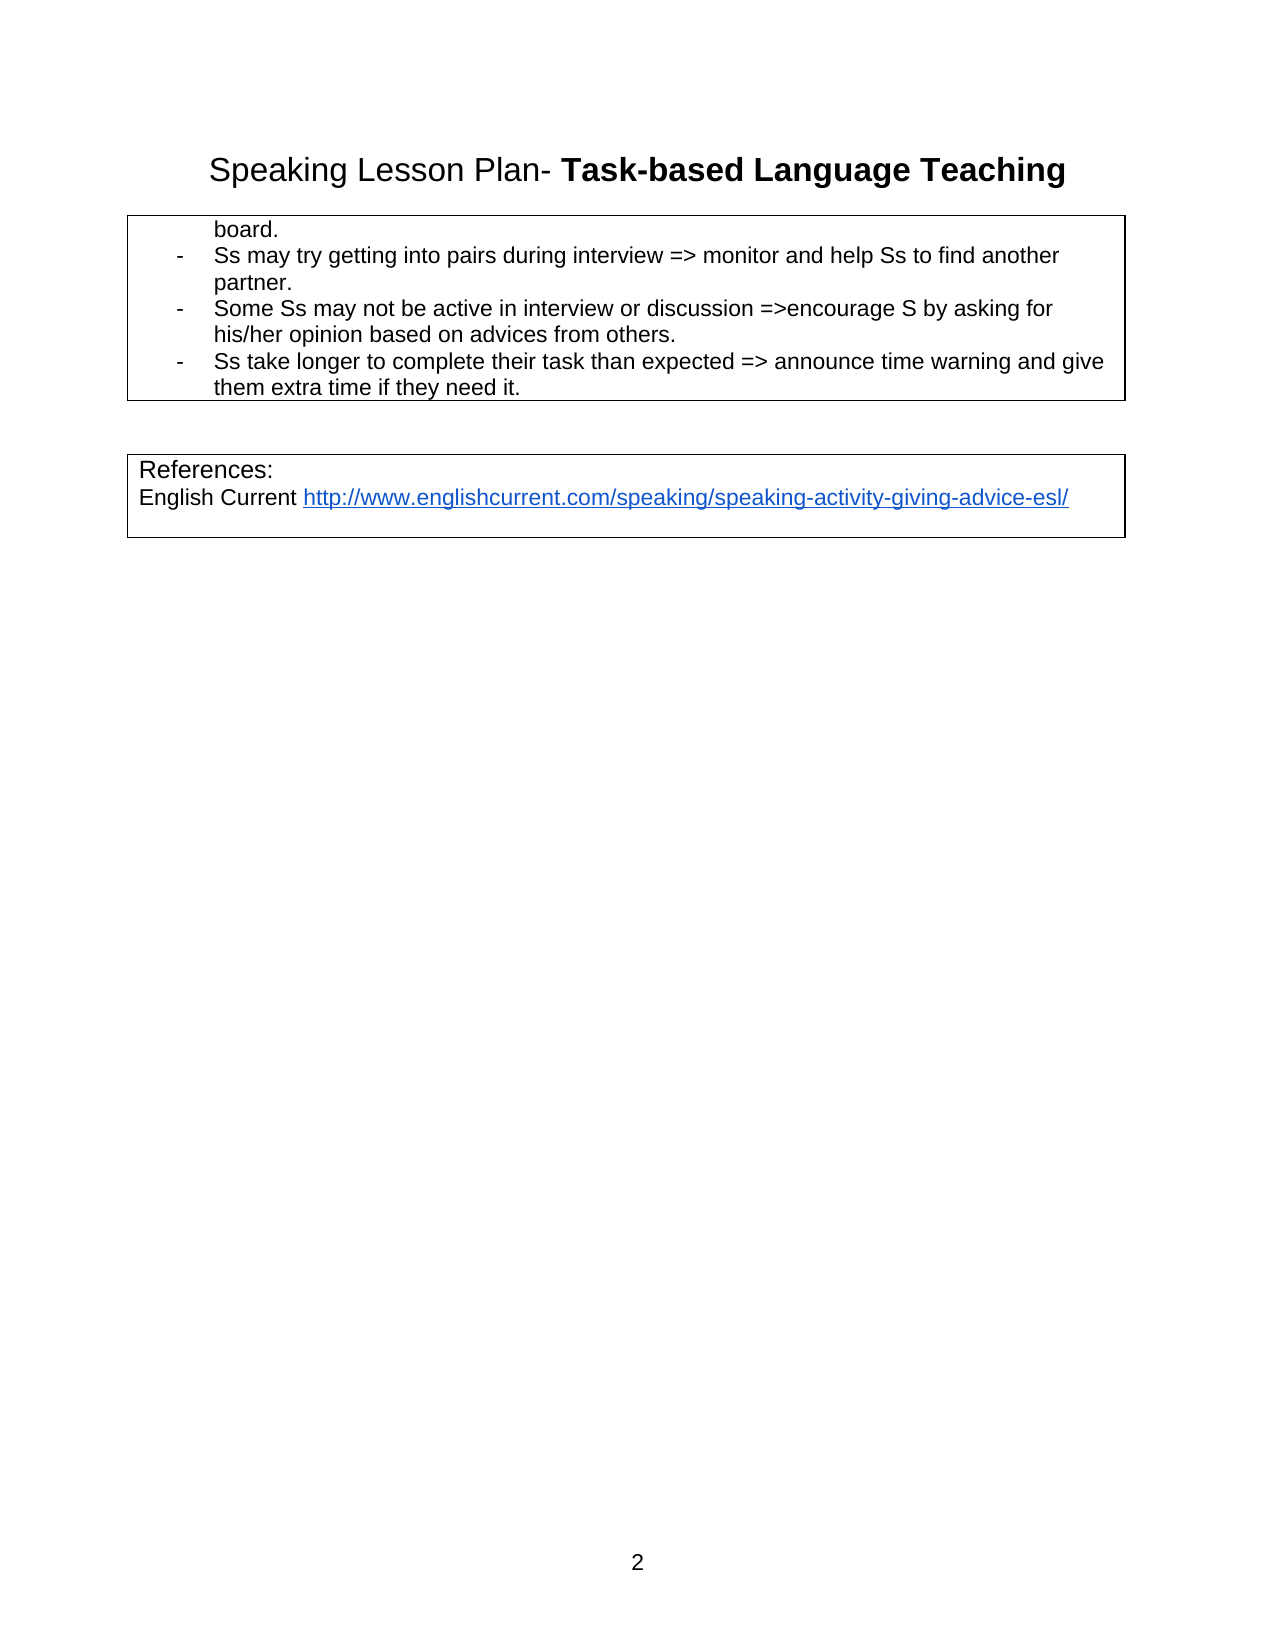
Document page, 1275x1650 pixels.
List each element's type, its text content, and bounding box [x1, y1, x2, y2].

table_header References: English Current http://www.englishcurrent.com/speaking/speaking-activity-giving-advice-esl/ [128, 455, 1124, 537]
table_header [128, 216, 1124, 400]
